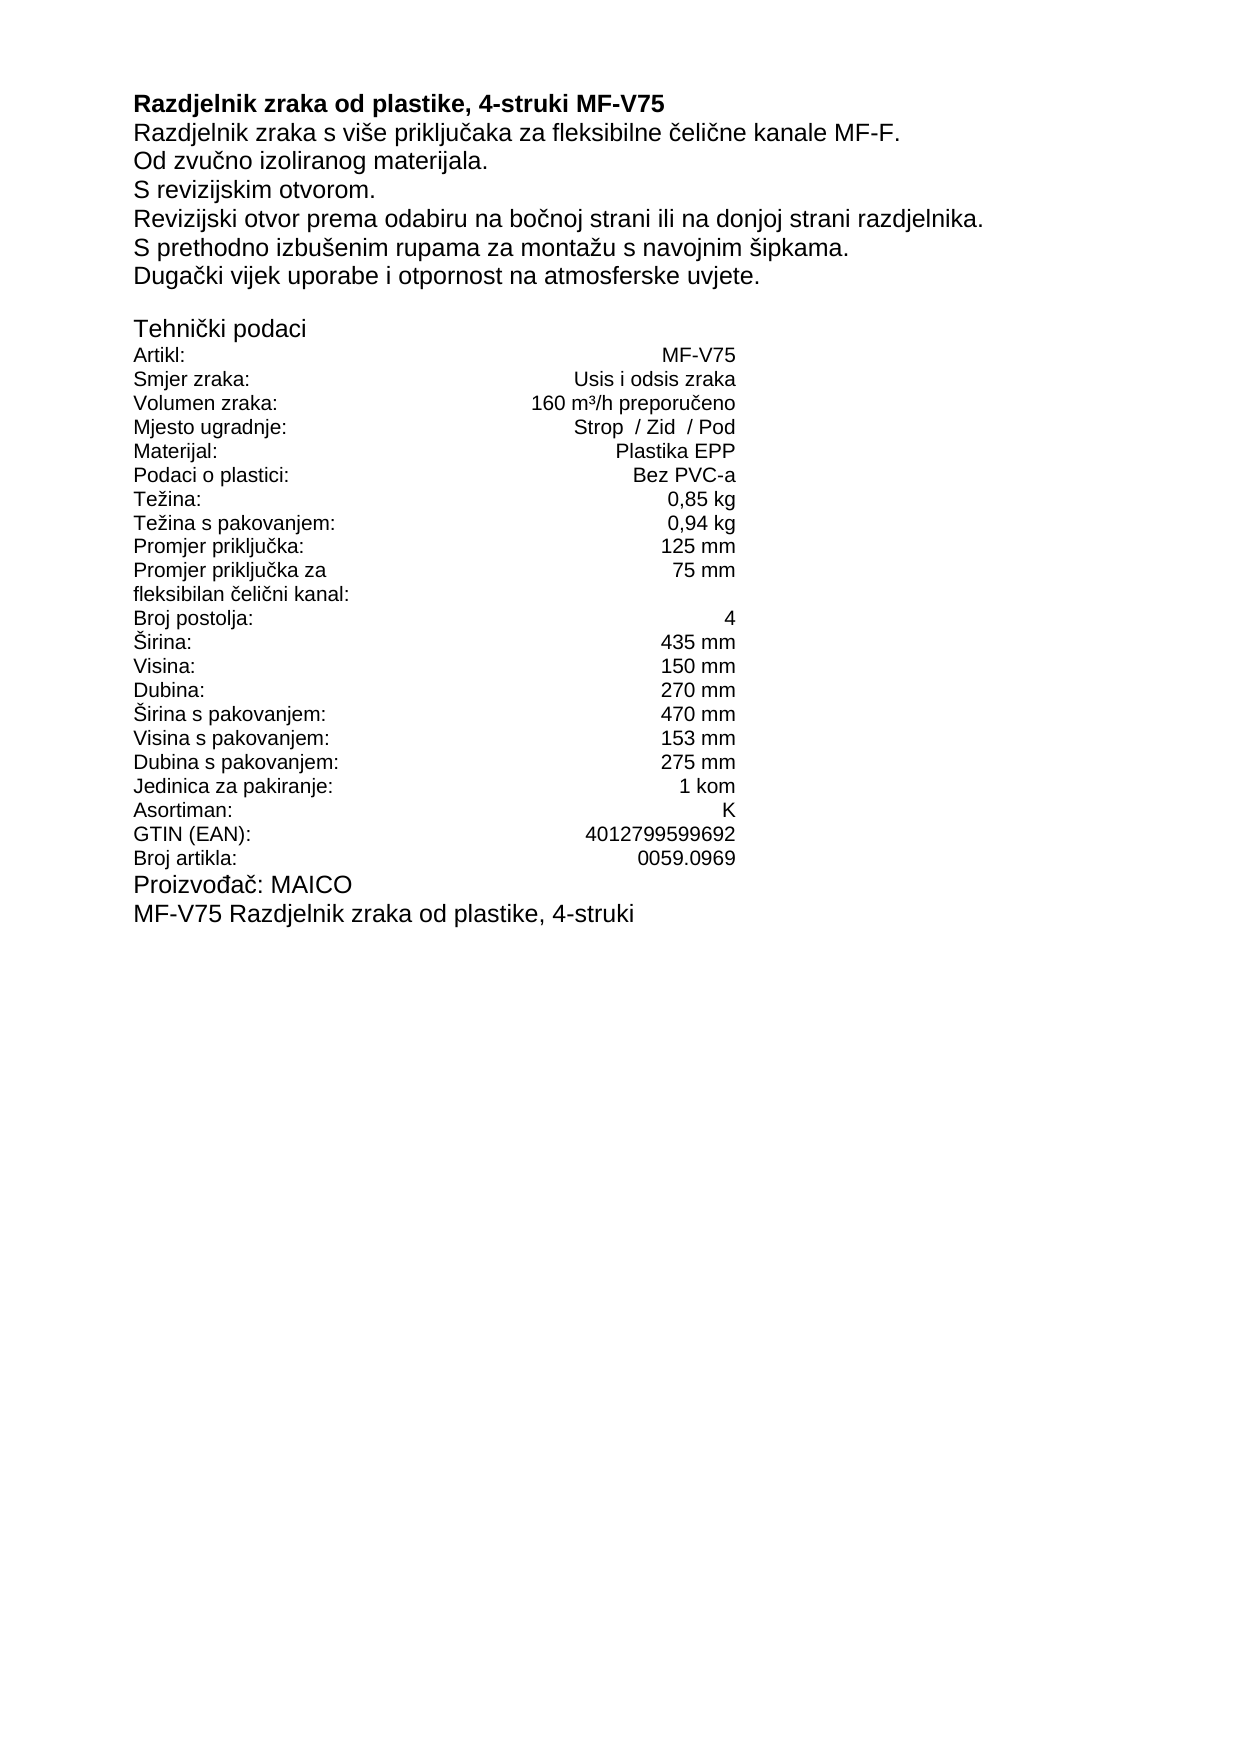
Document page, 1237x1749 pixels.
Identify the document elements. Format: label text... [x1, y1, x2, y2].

table_cell Promjer priključka za fleksibilan čelični kanal: [122, 558, 434, 606]
table_cell Volumen zraka: [122, 391, 434, 414]
table_cell Broj postolja: [122, 606, 434, 630]
table_header Artikl: [122, 343, 434, 367]
text S revizijskim otvorom. [133, 175, 1148, 204]
table_cell Smjer zraka: [122, 367, 434, 391]
table_cell K [434, 798, 747, 822]
table_cell Visina: [122, 654, 434, 678]
table_cell Bez PVC-a [434, 463, 747, 486]
table_cell Visina s pakovanjem: [122, 726, 434, 750]
text Od zvučno izoliranog materijala. [133, 146, 1148, 175]
table_cell 75 mm [434, 558, 747, 606]
table_cell 275 mm [434, 750, 747, 774]
table_cell 160 m³/h preporučeno [434, 391, 747, 414]
table_cell Promjer priključka: [122, 534, 434, 558]
text Tehnički podaci [133, 314, 1148, 343]
text S prethodno izbušenim rupama za montažu s navojnim šipkama. [133, 232, 1148, 261]
table_cell 435 mm [434, 630, 747, 654]
table_cell Broj artikla: [122, 846, 434, 870]
table_cell Usis i odsis zraka [434, 367, 747, 391]
table_cell Jedinica za pakiranje: [122, 774, 434, 798]
table_cell 270 mm [434, 678, 747, 702]
table_cell Širina: [122, 630, 434, 654]
table_cell Mjesto ugradnje: [122, 415, 434, 438]
table_cell Težina s pakovanjem: [122, 510, 434, 534]
table_cell Materijal: [122, 439, 434, 462]
table_cell 0,94 kg [434, 510, 747, 534]
table_cell 150 mm [434, 654, 747, 678]
table_cell 153 mm [434, 726, 747, 750]
table_cell Asortiman: [122, 798, 434, 822]
table_cell Strop / Zid / Pod [434, 415, 747, 438]
table_cell 470 mm [434, 702, 747, 726]
table_cell 125 mm [434, 534, 747, 558]
table_cell Podaci o plastici: [122, 463, 434, 486]
table_cell 4 [434, 606, 747, 630]
table_cell 1 kom [434, 774, 747, 798]
table_header MF-V75 [434, 343, 747, 367]
text MF-V75 Razdjelnik zraka od plastike, 4-struki [133, 898, 1148, 927]
text Razdjelnik zraka od plastike, 4-struki MF-V75 [133, 89, 1148, 117]
table_cell GTIN (EAN): [122, 822, 434, 846]
text Dugački vijek uporabe i otpornost na atmosferske uvjete. [133, 261, 1148, 290]
text Razdjelnik zraka s više priključaka za fleksibilne čelične kanale MF-F. [133, 117, 1148, 146]
text Revizijski otvor prema odabiru na bočnoj strani ili na donjoj strani razdjelnika. [133, 204, 1148, 232]
table_cell Širina s pakovanjem: [122, 702, 434, 726]
table_cell Dubina s pakovanjem: [122, 750, 434, 774]
table_cell Dubina: [122, 678, 434, 702]
table_cell Plastika EPP [434, 439, 747, 462]
table_cell Težina: [122, 486, 434, 510]
text Proizvođač: MAICO [133, 870, 1148, 898]
table_cell 0,85 kg [434, 486, 747, 510]
table_cell 4012799599692 [434, 822, 747, 846]
table_cell 0059.0969 [434, 846, 747, 870]
